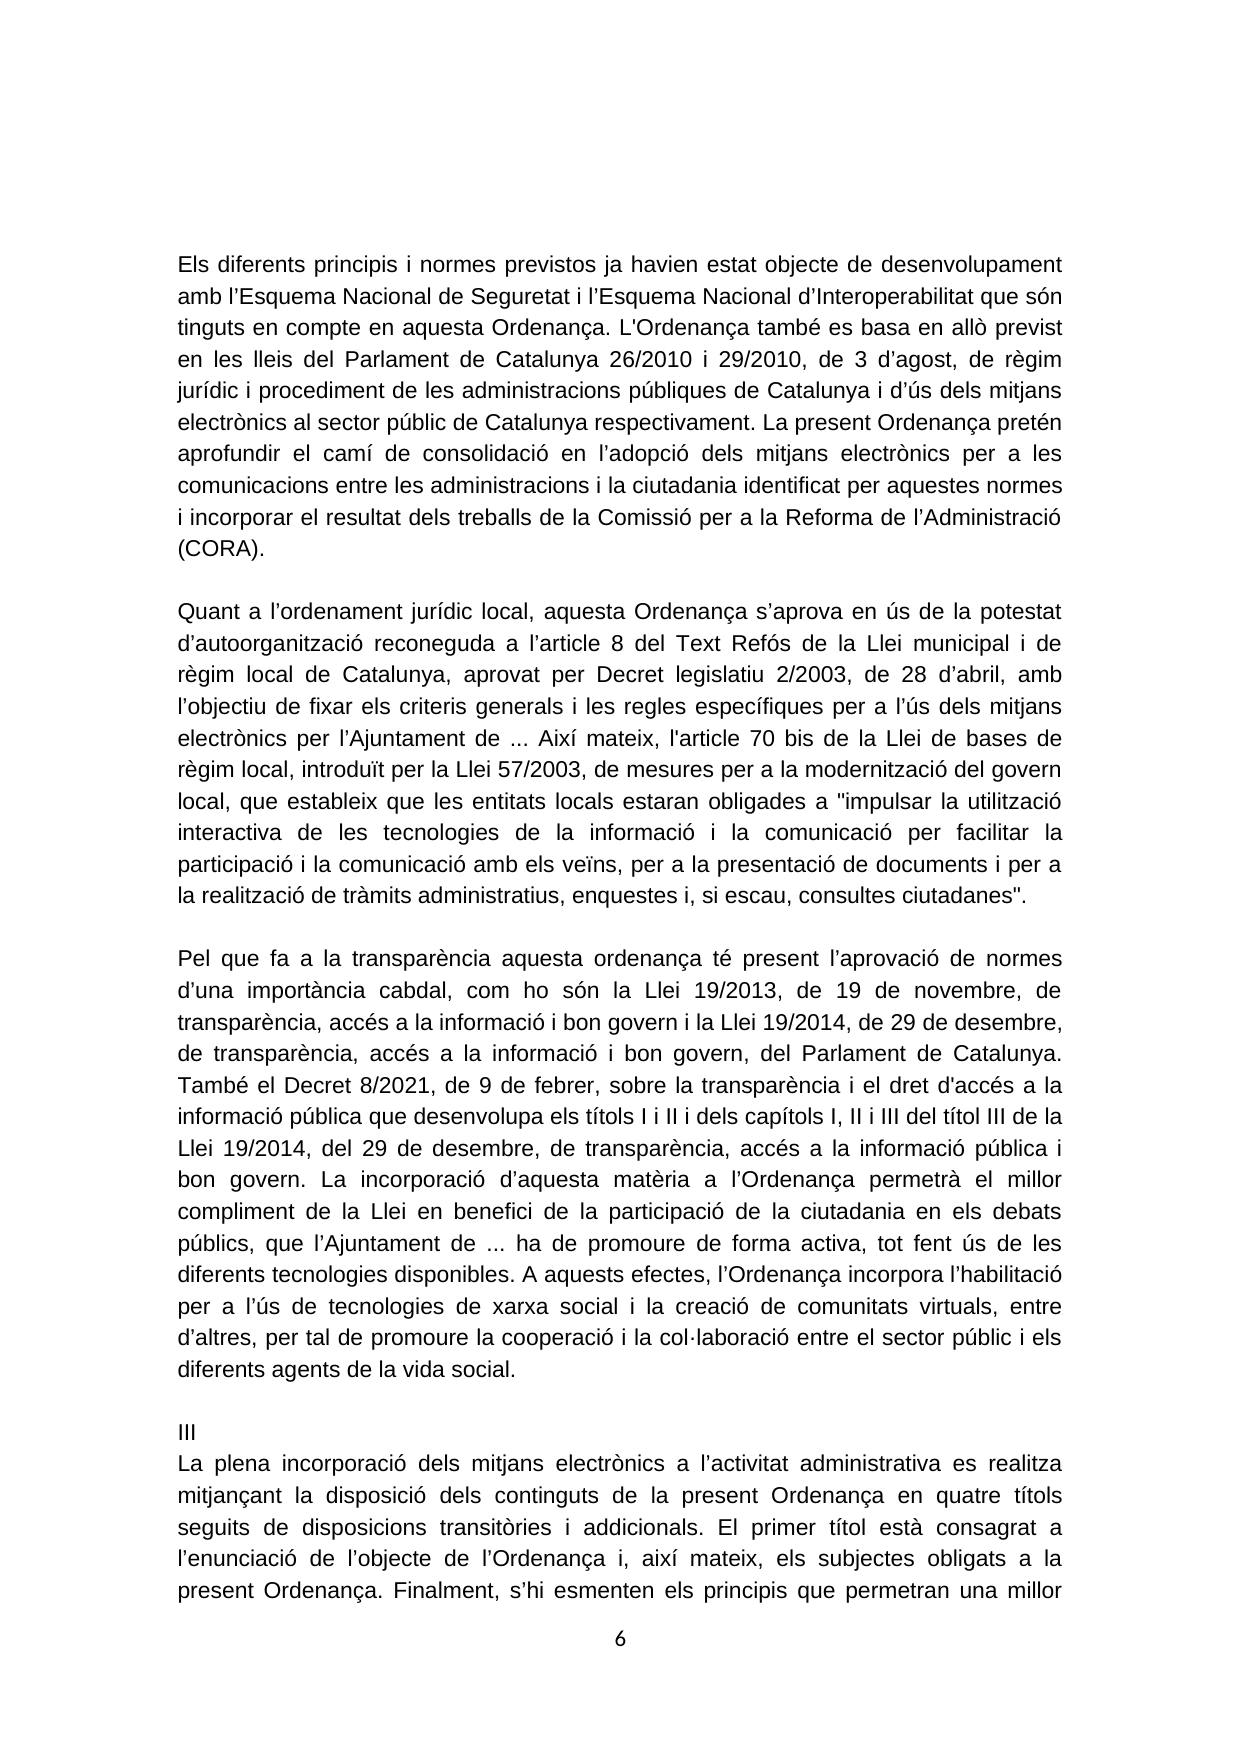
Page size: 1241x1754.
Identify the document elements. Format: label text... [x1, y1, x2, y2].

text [177, 1450, 1063, 1603]
text Els diferents principis i normes previstos ja havien estat objecte de desenvolupament amb l’Esquema Nacional de Seguretat i l’Esquema Nacional d’Interoperabilitat que són tinguts en compte en aquesta Ordenança. L'Ordenança també es basa en allò previst en les lleis del Parlament de Catalunya 26/2010 i 29/2010, de 3 d’agost, de règim jurídic i procediment de les administracions públiques de Catalunya i d’ús dels mitjans electrònics al sector públic de Catalunya respectivament. La present Ordenança pretén aprofundir el camí de consolidació en l’adopció dels mitjans electrònics per a les comunicacions entre les administracions i la ciutadania identificat per aquestes normes i incorporar el resultat dels treballs de la Comissió per a la Reforma de l’Administració (CORA). [177, 251, 1063, 561]
text III [177, 1419, 1063, 1445]
text Quant a l’ordenament jurídic local, aquesta Ordenança s’aprova en ús de la potestat d’autoorganització reconeguda a l’article 8 del Text Refós de la Llei municipal i de règim local de Catalunya, aprovat per Decret legislatiu 2/2003, de 28 d’abril, amb l’objectiu de fixar els criteris generals i les regles específiques per a l’ús dels mitjans electrònics per l’Ajuntament de ... Així mateix, l'article 70 bis de la Llei de bases de règim local, introduït per la Llei 57/2003, de mesures per a la modernització del govern local, que estableix que les entitats locals estaran obligades a "impulsar la utilització interactiva de les tecnologies de la informació i la comunicació per facilitar la participació i la comunicació amb els veïns, per a la presentació de documents i per a la realització de tràmits administratius, enquestes i, si escau, consultes ciutadanes". [177, 598, 1063, 909]
text Pel que fa a la transparència aquesta ordenança té present l’aprovació de normes d’una importància cabdal, com ho són la Llei 19/2013, de 19 de novembre, de transparència, accés a la informació i bon govern i la Llei 19/2014, de 29 de desembre, de transparència, accés a la informació i bon govern, del Parlament de Catalunya. També el Decret 8/2021, de 9 de febrer, sobre la transparència i el dret d'accés a la informació pública que desenvolupa els títols I i II i dels capítols I, II i III del títol III de la Llei 19/2014, del 29 de desembre, de transparència, accés a la informació pública i bon govern. La incorporació d’aquesta matèria a l’Ordenança permetrà el millor compliment de la Llei en benefici de la participació de la ciutadania en els debats públics, que l’Ajuntament de ... ha de promoure de forma activa, tot fent ús de les diferents tecnologies disponibles. A aquests efectes, l’Ordenança incorpora l’habilitació per a l’ús de tecnologies de xarxa social i la creació de comunitats virtuals, entre d’altres, per tal de promoure la cooperació i la col·laboració entre el sector públic i els diferents agents de la vida social. [177, 945, 1063, 1382]
